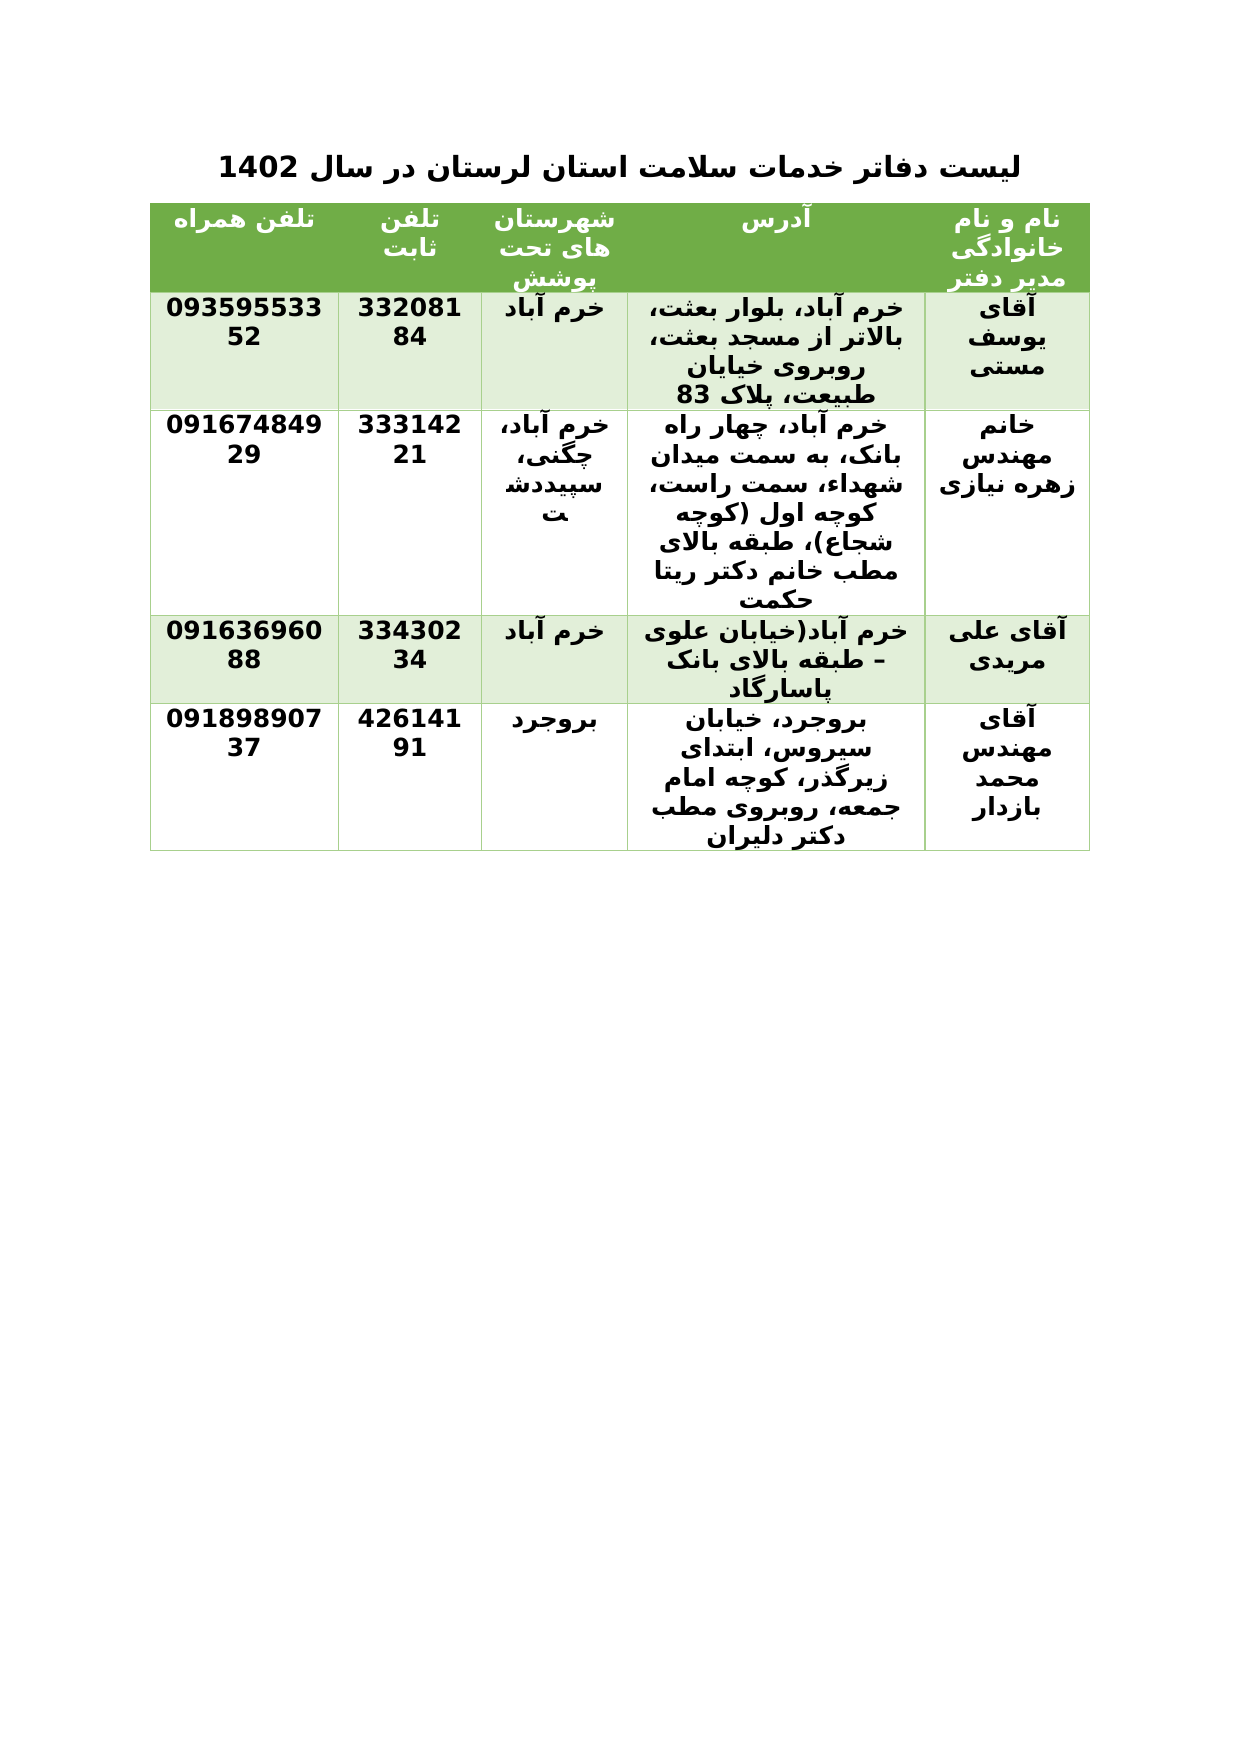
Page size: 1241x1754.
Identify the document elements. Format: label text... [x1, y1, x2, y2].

text لیست دفاتر خدمات سلامت استان لرستان در سال 1402 [150, 150, 1090, 184]
table_header تلفن ثابت [339, 204, 481, 292]
table_cell 09189890737 [151, 704, 338, 850]
table_cell خرم آباد [482, 616, 627, 703]
table_cell 33314221 [339, 411, 481, 615]
table_cell 09359553352 [151, 293, 338, 409]
table_cell 42614191 [339, 704, 481, 850]
table_cell 09167484929 [151, 411, 338, 615]
table_cell بروجرد [482, 704, 627, 850]
table_cell آقای یوسف مستی [926, 293, 1089, 409]
table_header شهرستان های تحت پوشش [482, 204, 627, 292]
table_header تلفن همراه [151, 204, 338, 292]
table_cell خرم آباد، چگنی، سپیددشت [482, 411, 627, 615]
table_cell 09163696088 [151, 616, 338, 703]
table_cell خرم آباد، چهار راه بانک، به سمت میدان شهداء، سمت راست، کوچه اول (کوچه شجاع)، طبقه بالای مطب خانم دکتر ریتا حکمت [628, 411, 924, 615]
table_header نام و نام خانوادگی مدیر دفتر [926, 204, 1089, 292]
table_cell بروجرد، خیابان سیروس، ابتدای زیرگذر، کوچه امام جمعه، روبروی مطب دکتر دلیران [628, 704, 924, 850]
table_cell 33208184 [339, 293, 481, 409]
table_cell آقای مهندس محمد بازدار [926, 704, 1089, 850]
table_cell خرم آباد [482, 293, 627, 409]
table_header آدرس [628, 204, 924, 292]
table_cell خرم آباد(خیابان علوی – طبقه بالای بانک پاسارگاد [628, 616, 924, 703]
table_cell خرم آباد، بلوار بعثت، بالاتر از مسجد بعثت، روبروی خیایان طبیعت، پلاک 83 [628, 293, 924, 409]
table_cell آقای علی مریدی [926, 616, 1089, 703]
table_cell 33430234 [339, 616, 481, 703]
table_cell خانم مهندس زهره نیازی [926, 411, 1089, 615]
